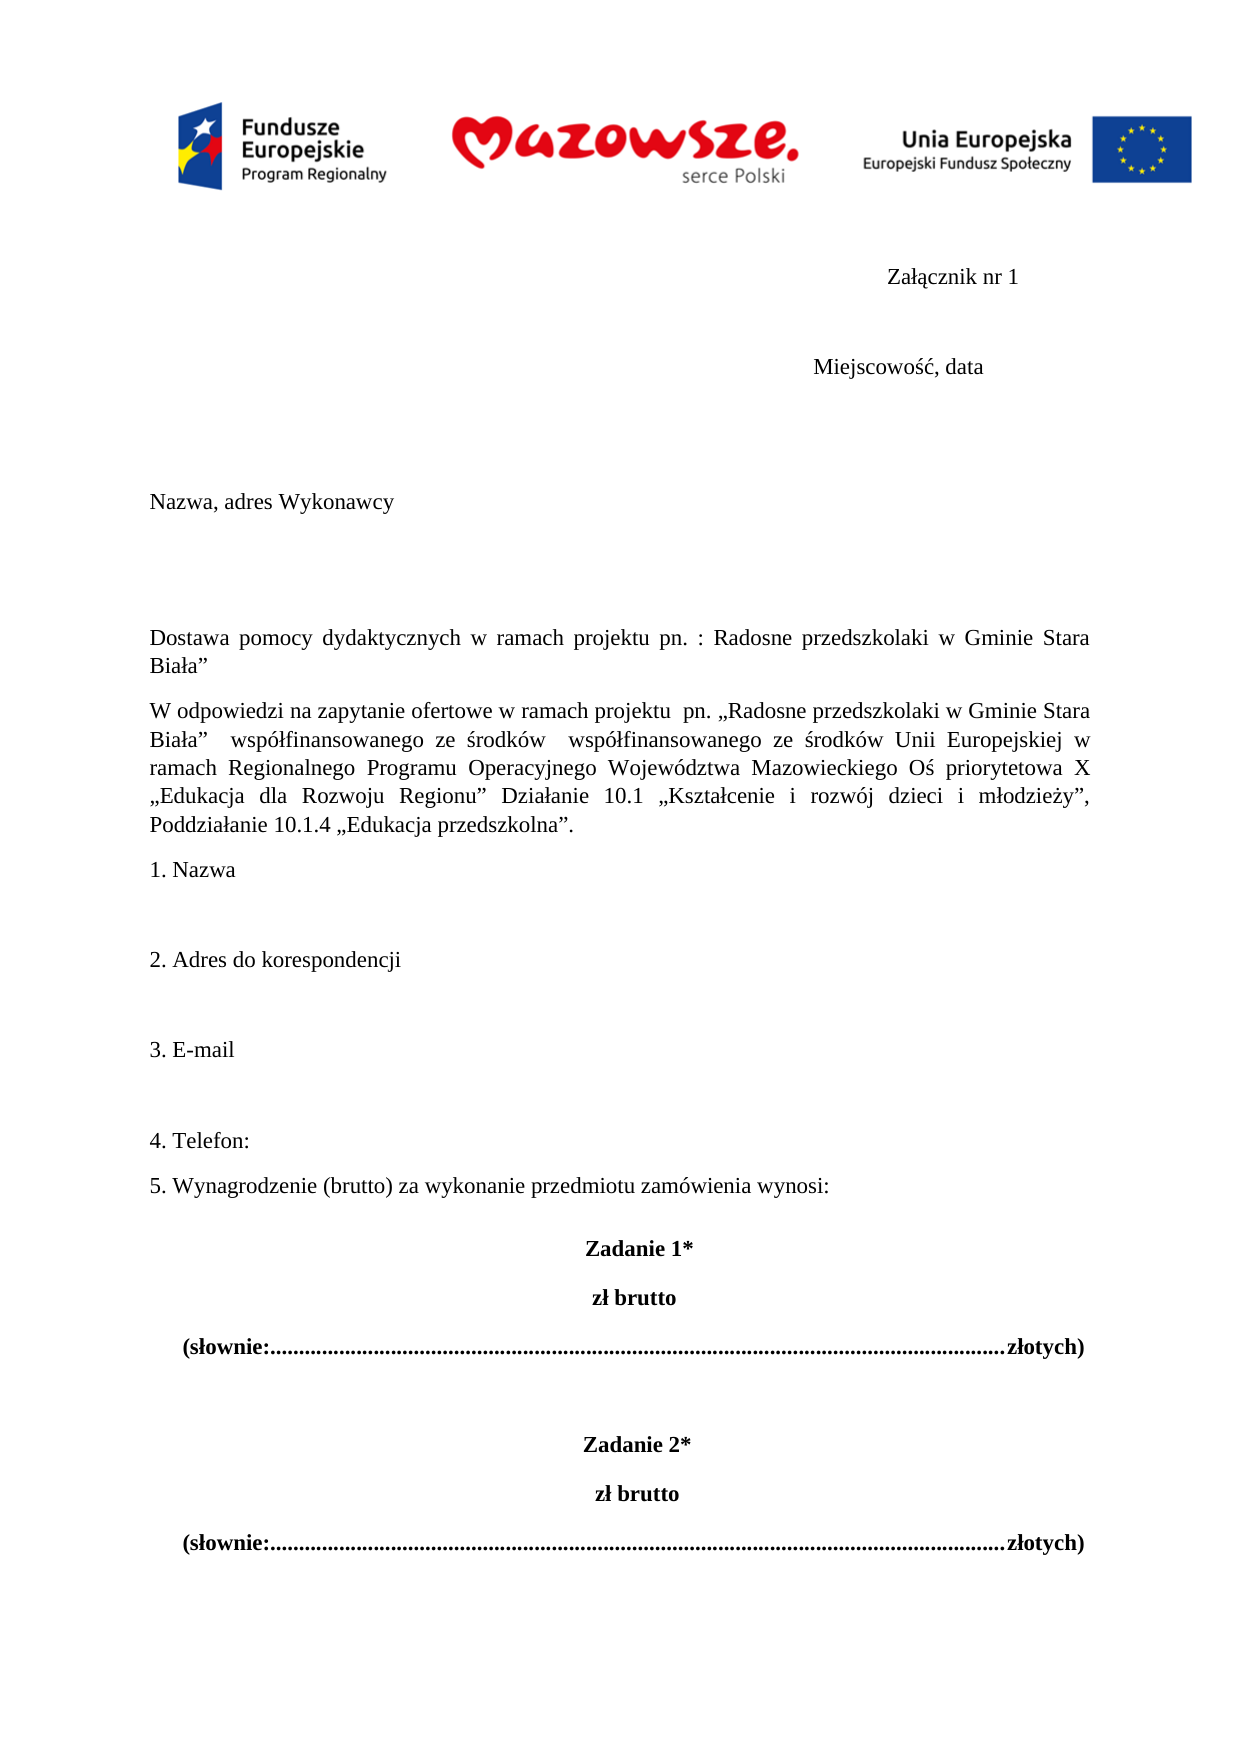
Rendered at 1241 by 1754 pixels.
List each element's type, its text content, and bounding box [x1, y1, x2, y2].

text Zadanie 1* [585, 1217, 1092, 1266]
text W odpowiedzi na zapytanie ofertowe w ramach projektu pn. „Radosne przedszkolaki w Gminie Stara Biała” współfinansowanego ze środków współfinansowanego ze środków Unii Europejskiej w ramach Regionalnego Programu Operacyjnego Województwa Mazowieckiego Oś priorytetowa X „Edukacja dla Rozwoju Regionu” Działanie 10.1 „Kształcenie i rozwój dzieci i młodzieży”, Poddziałanie 10.1.4 „Edukacja przedszkolna”. [149, 697, 1092, 837]
picture [149, 73, 1221, 218]
text (słownie: złotych) [182, 1315, 1092, 1364]
text Miejscowość, data [739, 353, 1092, 379]
text Dostawa pomocy dydaktycznych w ramach projektu pn. : Radosne przedszkolaki w Gminie Stara Biała” [149, 624, 1092, 678]
text (słownie: złotych) [182, 1511, 1092, 1560]
text Nazwa, adres Wykonawcy [149, 488, 1092, 515]
text 3. E-mail [149, 1037, 1092, 1063]
text 2. Adres do korespondencji [149, 946, 1092, 973]
text 1. Nazwa [149, 856, 1092, 882]
text 4. Telefon: [149, 1127, 1092, 1153]
text 5. Wynagrodzenie (brutto) za wykonanie przedmiotu zamówienia wynosi: [149, 1172, 1092, 1198]
text zł brutto [518, 1266, 1092, 1315]
text Załącznik nr 1 [813, 263, 1092, 289]
text Zadanie 2* [182, 1413, 1092, 1462]
text zł brutto [182, 1462, 1092, 1511]
